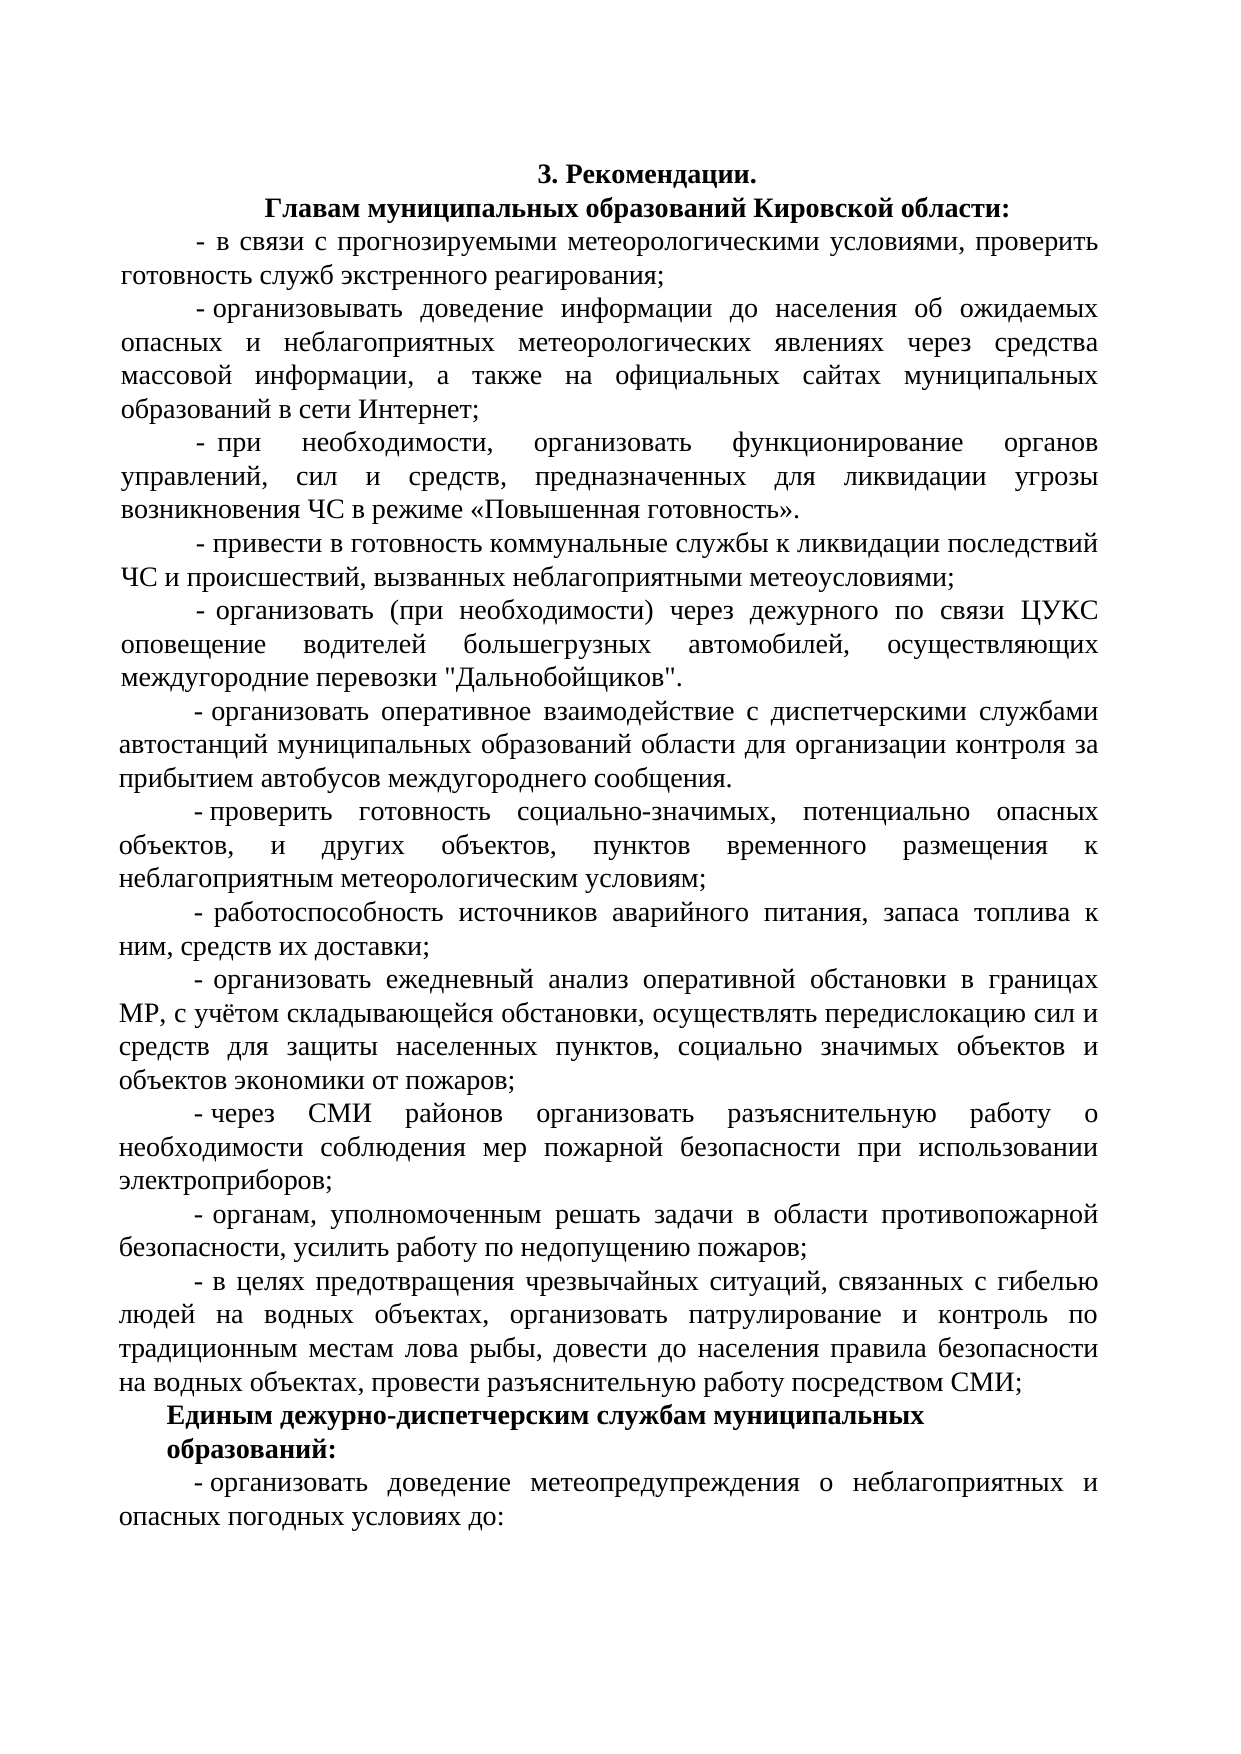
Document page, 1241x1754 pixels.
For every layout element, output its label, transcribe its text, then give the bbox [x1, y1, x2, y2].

list организовать доведение метеопредупреждения о неблагоприятных и опасных погодных условиях до: [118, 1465, 1099, 1532]
list организовать ежедневный анализ оперативной обстановки в границах МР, с учётом складывающейся обстановки, осуществлять передислокацию сил и средств для защиты населенных пунктов, социально значимых объектов и объектов экономики от пожаров; [118, 962, 1099, 1096]
list организовывать доведение информации до населения об ожидаемых опасных и неблагоприятных метеорологических явлениях через средства массовой информации, а также на официальных сайтах муниципальных образований в сети Интернет; [121, 291, 1099, 425]
text Главам муниципальных образований Кировской области: [264, 190, 1102, 224]
list при необходимости, организовать функционирование органов управлений, сил и средств, предназначенных для ликвидации угрозы возникновения ЧС в режиме «Повышенная готовность». [121, 425, 1099, 526]
list привести в готовность коммунальные службы к ликвидации последствий ЧС и происшествий, вызванных неблагоприятными метеоусловиями; [121, 526, 1099, 593]
list организовать оперативное взаимодействие с диспетчерскими службами автостанций муниципальных образований области для организации контроля за прибытием автобусов междугороднего сообщения. [118, 693, 1099, 794]
list в целях предотвращения чрезвычайных ситуаций, связанных с гибелью людей на водных объектах, организовать патрулирование и контроль по традиционным местам лова рыбы, довести до населения правила безопасности на водных объектах, провести разъяснительную работу посредством СМИ; [118, 1264, 1099, 1398]
list в связи с прогнозируемыми метеорологическими условиями, проверить готовность служб экстренного реагирования; [121, 224, 1099, 291]
list организовать (при необходимости) через дежурного по связи ЦУКС оповещение водителей большегрузных автомобилей, осуществляющих междугородние перевозки "Дальнобойщиков". [121, 593, 1099, 693]
list органам, уполномоченным решать задачи в области противопожарной безопасности, усилить работу по недопущению пожаров; [118, 1197, 1099, 1264]
text Единым дежурно-диспетчерским службам муниципальных образований: [166, 1398, 1102, 1465]
list через СМИ районов организовать разъяснительную работу о необходимости соблюдения мер пожарной безопасности при использовании электроприборов; [118, 1096, 1099, 1197]
list проверить готовность социально-значимых, потенциально опасных объектов, и других объектов, пунктов временного размещения к неблагоприятным метеорологическим условиям; [118, 794, 1099, 895]
text 3. Рекомендации. [537, 157, 1102, 190]
list работоспособность источников аварийного питания, запаса топлива к ним, средств их доставки; [118, 895, 1099, 962]
